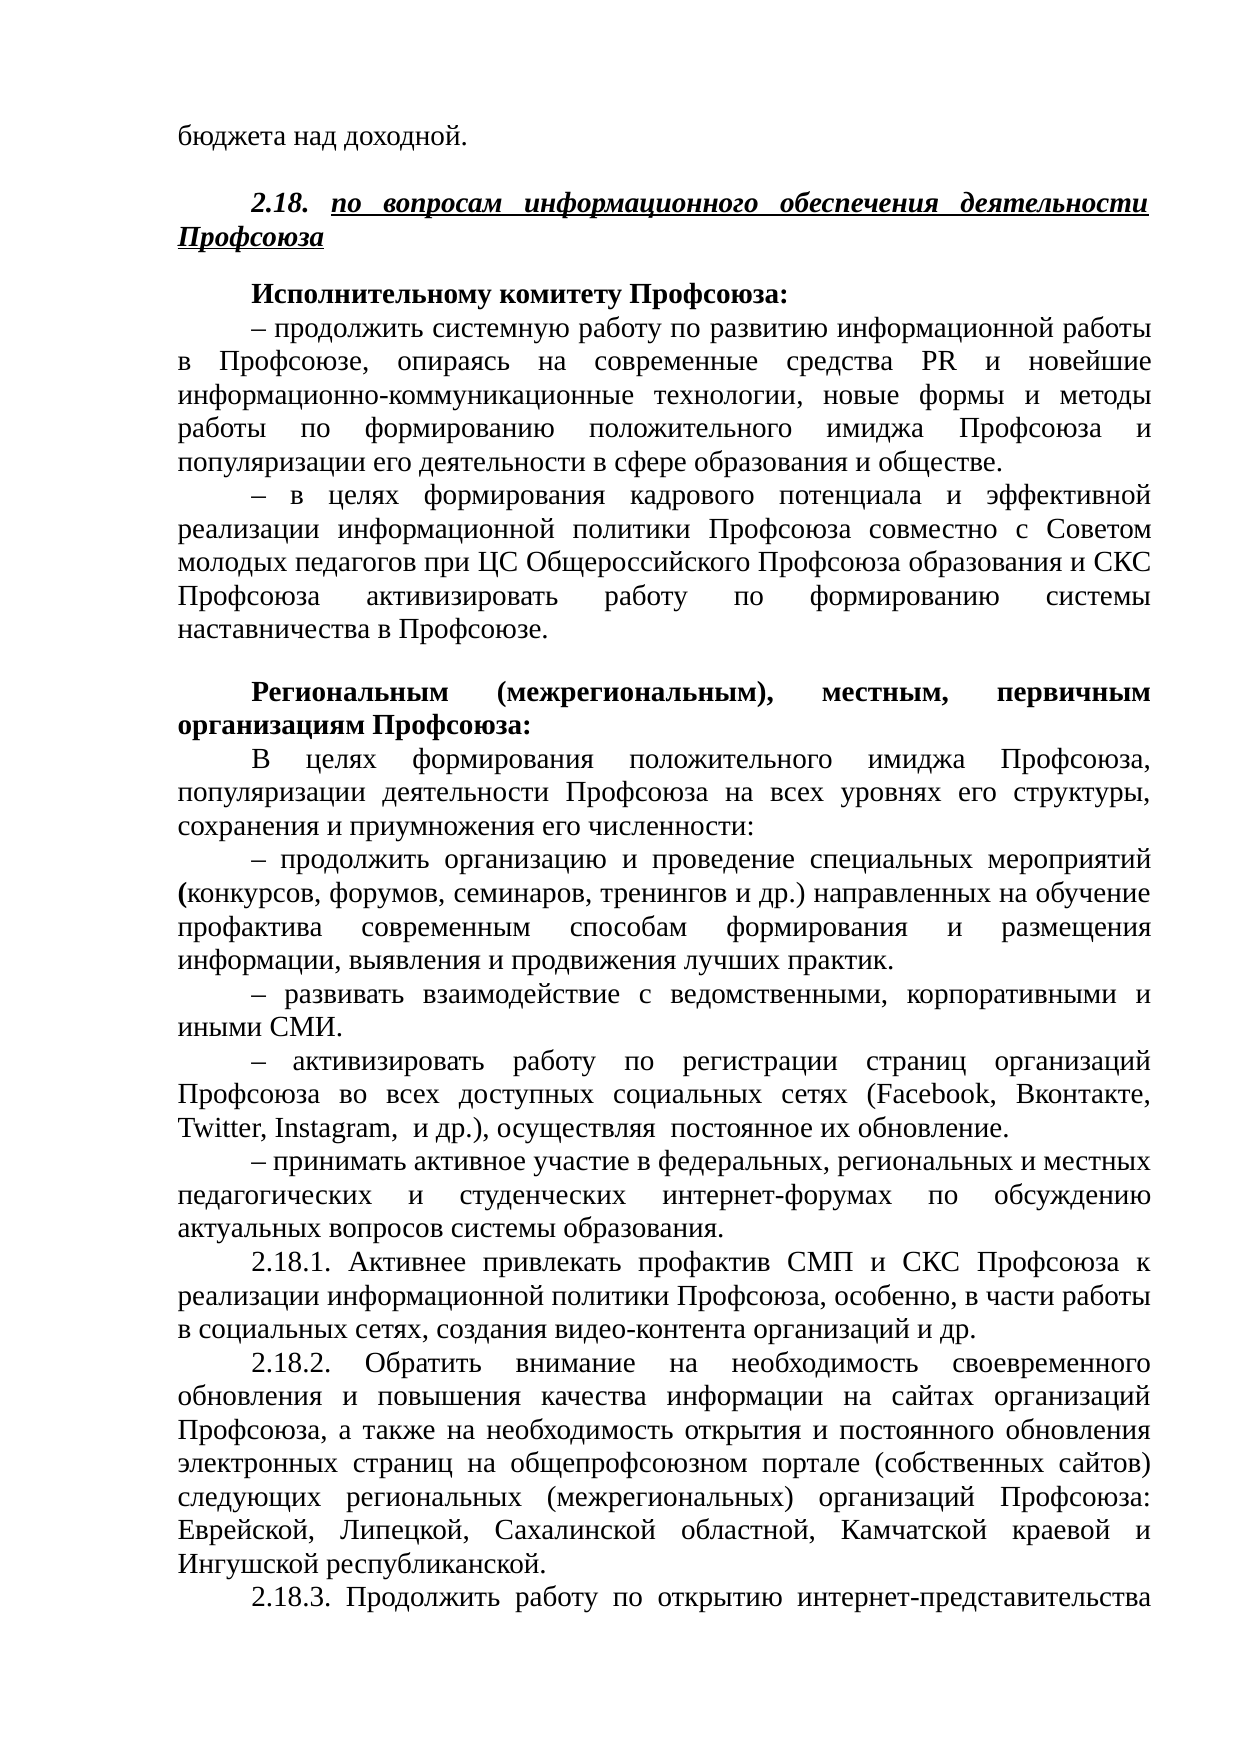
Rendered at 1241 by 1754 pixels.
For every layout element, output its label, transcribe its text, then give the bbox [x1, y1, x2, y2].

text Исполнительному комитету Профсоюза: [177, 276, 1152, 310]
text Региональным (межрегиональным), местным, первичным организациям Профсоюза: [177, 674, 1152, 741]
text – в целях формирования кадрового потенциала и эффективной реализации информационной политики Профсоюза совместно с Советом молодых педагогов при ЦС Общероссийского Профсоюза образования и СКС Профсоюза активизировать работу по формированию системы наставничества в Профсоюзе. [177, 477, 1152, 645]
text – активизировать работу по регистрации страниц организаций Профсоюза во всех доступных социальных сетях (Facebook, Вконтакте, Twitter, Instagram, и др.), осуществляя постоянное их обновление. [177, 1043, 1152, 1143]
text – продолжить организацию и проведение специальных мероприятий (конкурсов, форумов, семинаров, тренингов и др.) направленных на обучение профактива современным способам формирования и размещения информации, выявления и продвижения лучших практик. [177, 842, 1152, 976]
text – продолжить системную работу по развитию информационной работы в Профсоюзе, опираясь на современные средства PR и новейшие информационно-коммуникационные технологии, новые формы и методы работы по формированию положительного имиджа Профсоюза и популяризации его деятельности в сфере образования и обществе. [177, 310, 1152, 477]
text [177, 1579, 1152, 1613]
text В целях формирования положительного имиджа Профсоюза, популяризации деятельности Профсоюза на всех уровнях его структуры, сохранения и приумножения его численности: [177, 741, 1152, 842]
text 2.18.1. Активнее привлекать профактив СМП и СКС Профсоюза к реализации информационной политики Профсоюза, особенно, в части работы в социальных сетях, создания видео-контента организаций и др. [177, 1244, 1152, 1345]
text – принимать активное участие в федеральных, региональных и местных педагогических и студенческих интернет-форумах по обсуждению актуальных вопросов системы образования. [177, 1143, 1152, 1244]
text – развивать взаимодействие с ведомственными, корпоративными и иными СМИ. [177, 976, 1152, 1043]
text 2.18. по вопросам информационного обеспечения деятельности Профсоюза [177, 185, 1152, 252]
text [177, 118, 1152, 152]
text 2.18.2. Обратить внимание на необходимость своевременного обновления и повышения качества информации на сайтах организаций Профсоюза, а также на необходимость открытия и постоянного обновления электронных страниц на общепрофсоюзном портале (собственных сайтов) следующих региональных (межрегиональных) организаций Профсоюза: Еврейской, Липецкой, Сахалинской областной, Камчатской краевой и Ингушской республиканской. [177, 1345, 1152, 1579]
